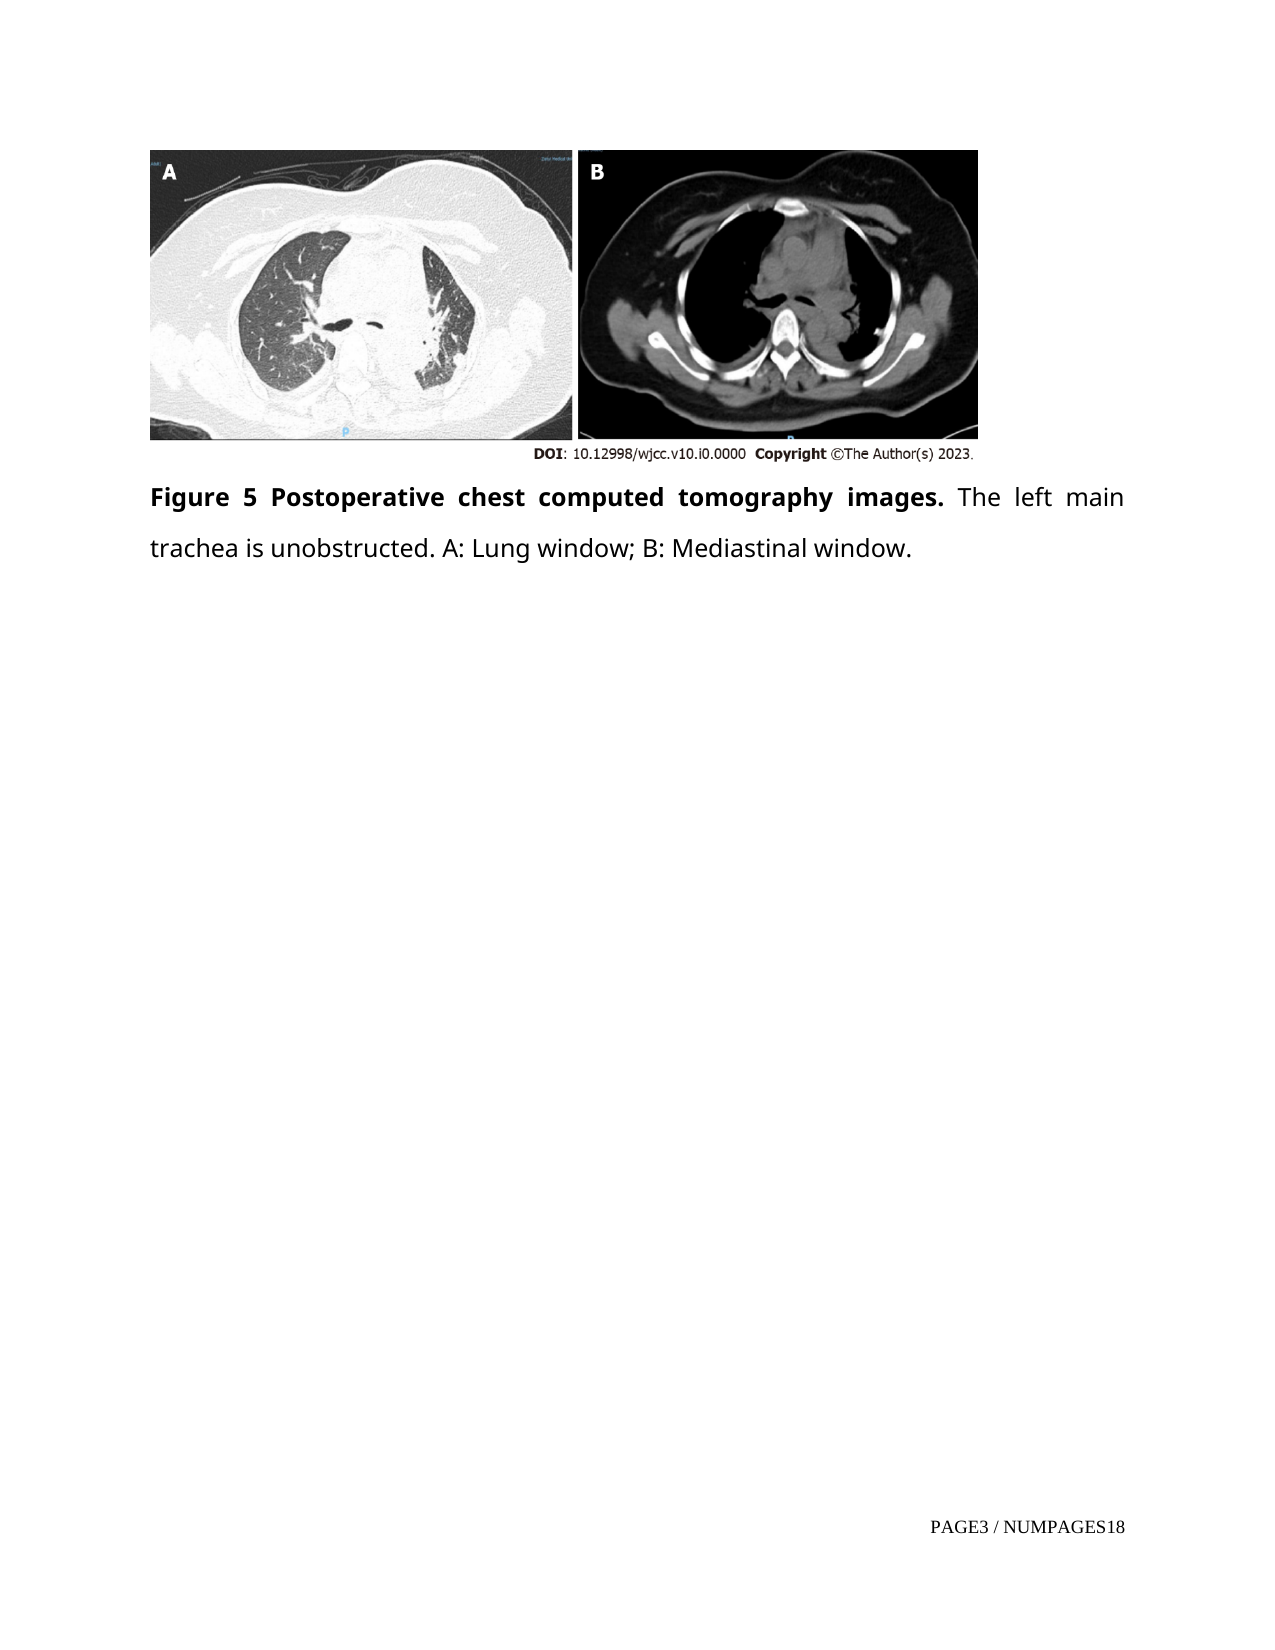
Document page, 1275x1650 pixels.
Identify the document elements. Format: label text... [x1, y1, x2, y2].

picture [150, 150, 978, 466]
text Figure 5 Postoperative chest computed tomography images. The left main trachea is unobstructed. A: Lung window; B: Mediastinal window. [150, 479, 1125, 565]
